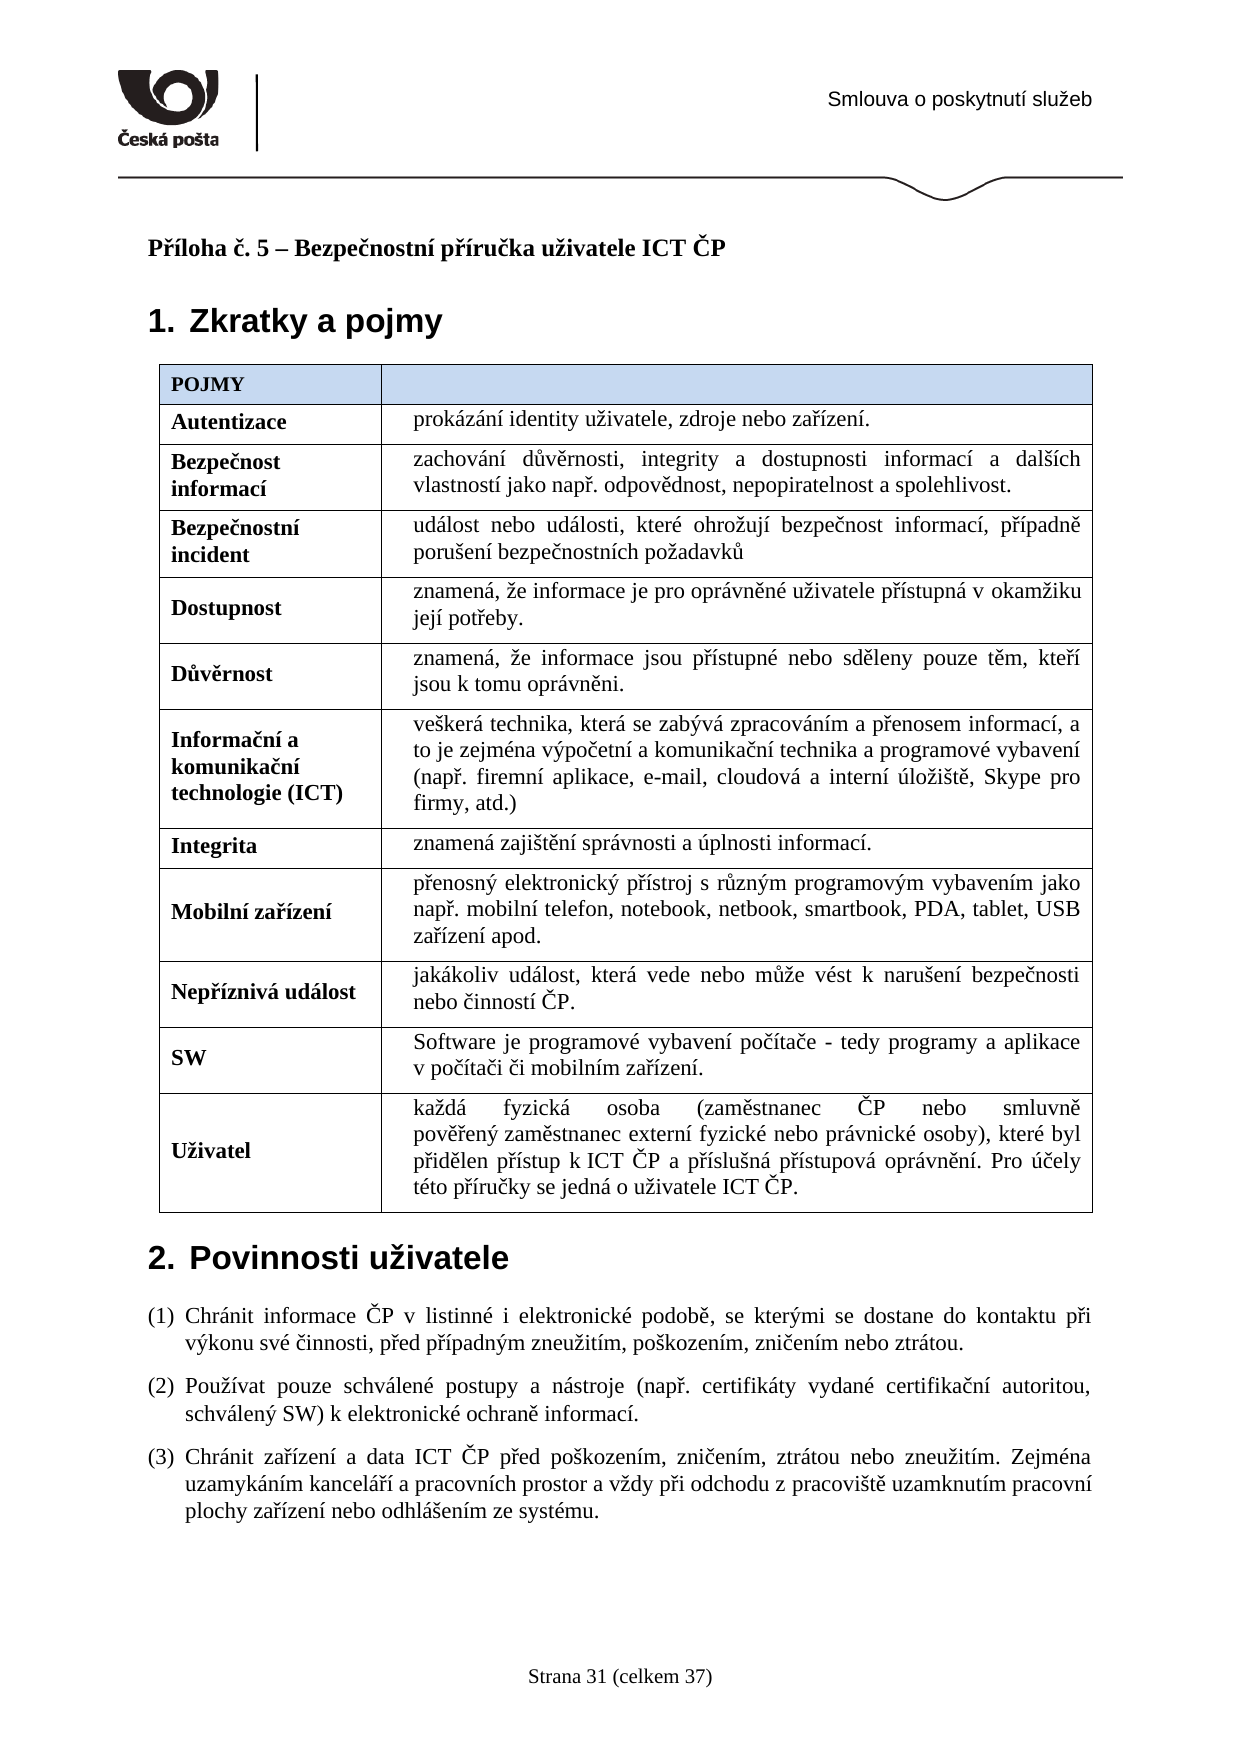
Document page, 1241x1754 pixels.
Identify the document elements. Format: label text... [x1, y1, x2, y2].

table_cell Nepříznivá událost [160, 962, 381, 1027]
table_cell Důvěrnost [160, 644, 381, 709]
table_cell přenosný elektronický přístroj s různým programovým vybavením jako např. mobilní telefon, notebook, netbook, smartbook, PDA, tablet, USB zařízení apod. [382, 869, 1092, 961]
list Používat pouze schválené postupy a nástroje (např. certifikáty vydané certifikační autoritou, schválený SW) k elektronické ochraně informací. [148, 1372, 1092, 1426]
table_cell veškerá technika, která se zabývá zpracováním a přenosem informací, a to je zejména výpočetní a komunikační technika a programové vybavení (např. firemní aplikace, e-mail, cloudová a interní úložiště, Skype pro firmy, atd.) [382, 710, 1092, 828]
subtitle Zkratky a pojmy [148, 301, 1092, 339]
table_cell Dostupnost [160, 578, 381, 643]
table_cell jakákoliv událost, která vede nebo může vést k narušení bezpečnosti nebo činností ČP. [382, 962, 1092, 1027]
table_cell znamená zajištění správnosti a úplnosti informací. [382, 829, 1092, 868]
table_cell znamená, že informace jsou přístupné nebo sděleny pouze těm, kteří jsou k tomu oprávněni. [382, 644, 1092, 709]
picture [118, 176, 1123, 201]
table_cell znamená, že informace je pro oprávněné uživatele přístupná v okamžiku její potřeby. [382, 578, 1092, 643]
table_cell Software je programové vybavení počítače - tedy programy a aplikace v počítači či mobilním zařízení. [382, 1028, 1092, 1093]
table_cell Informační a komunikační technologie (ICT) [160, 710, 381, 828]
table_cell prokázání identity uživatele, zdroje nebo zařízení. [382, 405, 1092, 444]
table_header [382, 365, 1092, 404]
subtitle Povinnosti uživatele [148, 1238, 1092, 1276]
table_header POJMY [160, 365, 381, 404]
list Chránit zařízení a data ICT ČP před poškozením, zničením, ztrátou nebo zneužitím. Zejména uzamykáním kanceláří a pracovních prostor a vždy při odchodu z pracoviště uzamknutím pracovní plochy zařízení nebo odhlášením ze systému. [148, 1443, 1092, 1524]
text Příloha č. 5 – Bezpečnostní příručka uživatele ICT ČP [148, 233, 1087, 261]
table_cell každá fyzická osoba (zaměstnanec ČP nebo smluvně pověřený zaměstnanec externí fyzické nebo právnické osoby), které byl přidělen přístup k ICT ČP a příslušná přístupová oprávnění. Pro účely této příručky se jedná o uživatele ICT ČP. [382, 1094, 1092, 1212]
table_cell událost nebo události, které ohrožují bezpečnost informací, případně porušení bezpečnostních požadavků [382, 511, 1092, 577]
table_cell SW [160, 1028, 381, 1093]
table_cell Autentizace [160, 405, 381, 444]
table_cell Bezpečnost informací [160, 445, 381, 510]
table_cell Integrita [160, 829, 381, 868]
table_cell Mobilní zařízení [160, 869, 381, 961]
picture [118, 70, 219, 148]
table_cell Bezpečnostní incident [160, 511, 381, 577]
list Chránit informace ČP v listinné i elektronické podobě, se kterými se dostane do kontaktu při výkonu své činnosti, před případným zneužitím, poškozením, zničením nebo ztrátou. [148, 1301, 1092, 1356]
table_cell zachování důvěrnosti, integrity a dostupnosti informací a dalších vlastností jako např. odpovědnost, nepopiratelnost a spolehlivost. [382, 445, 1092, 510]
table_cell Uživatel [160, 1094, 381, 1212]
